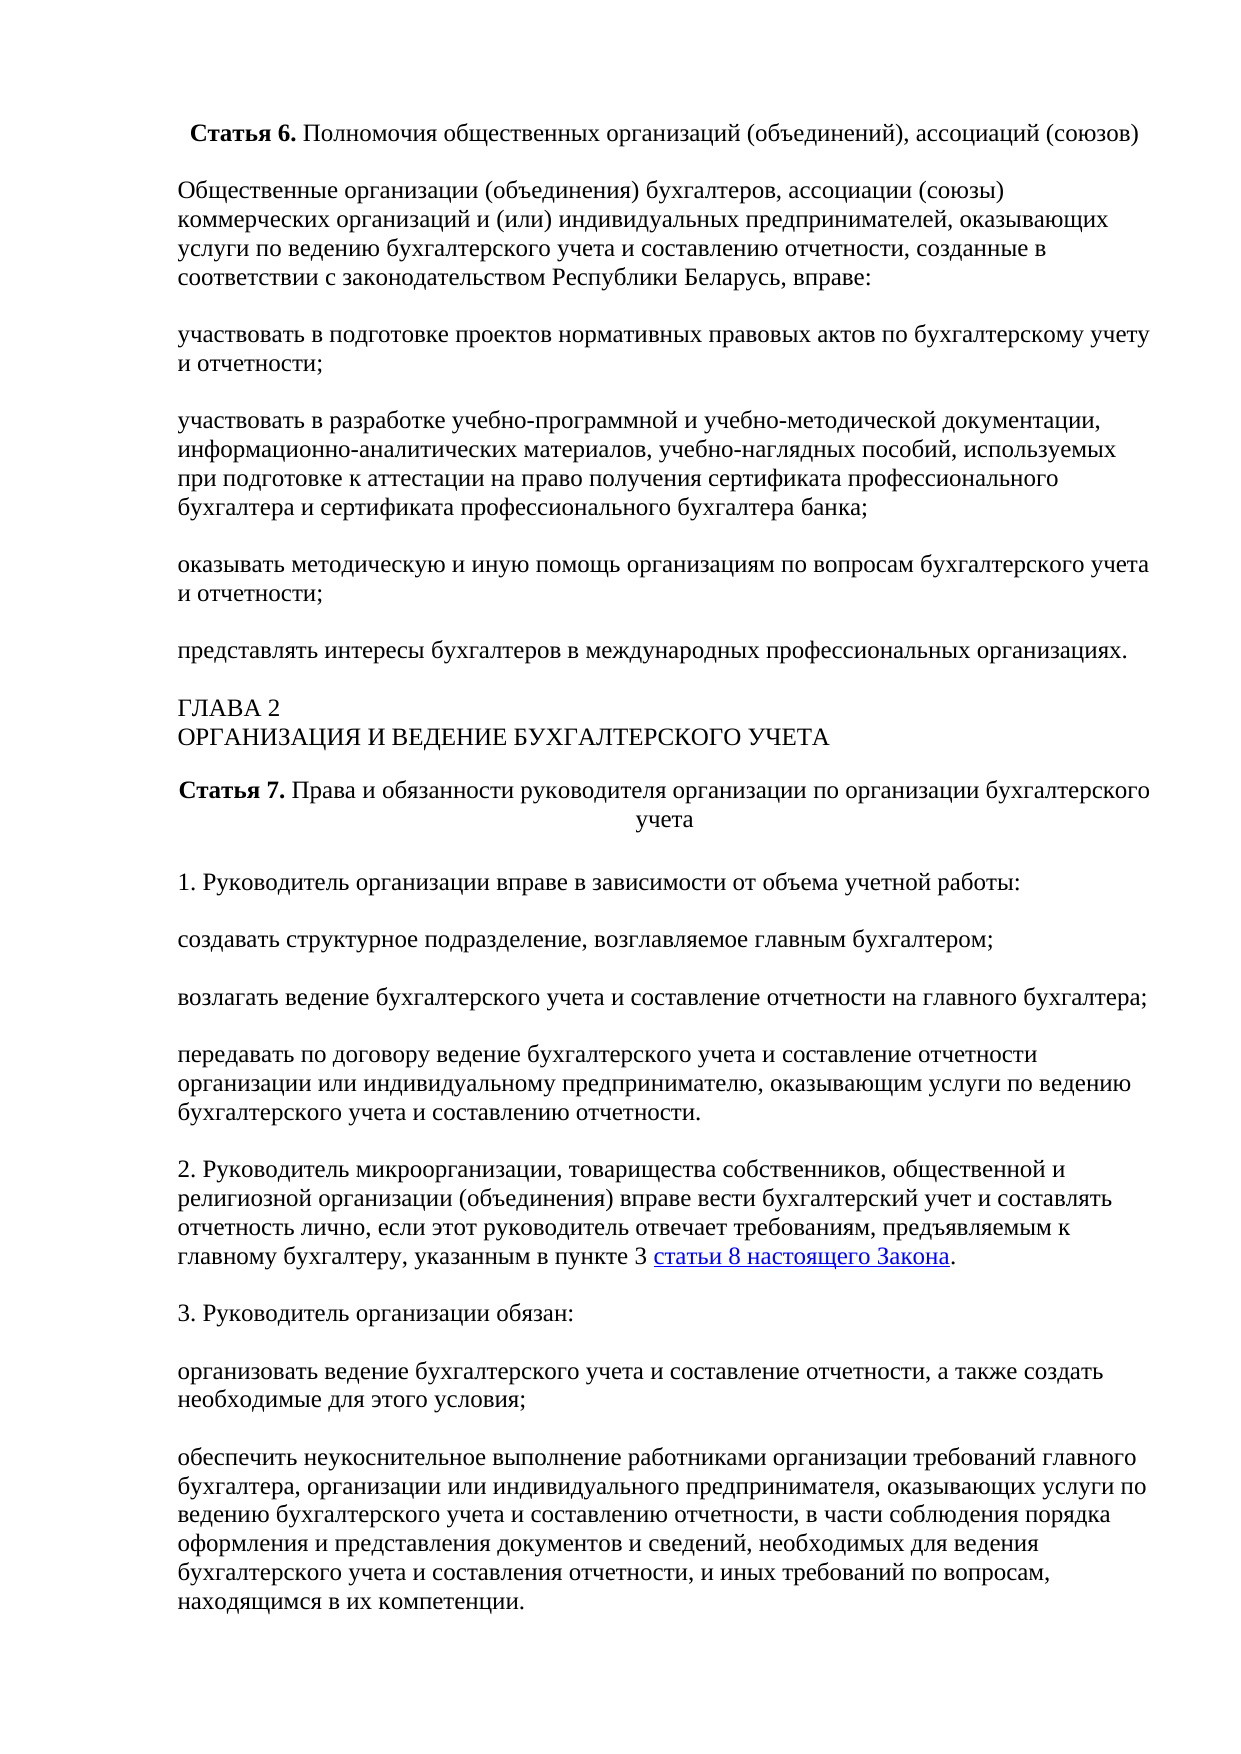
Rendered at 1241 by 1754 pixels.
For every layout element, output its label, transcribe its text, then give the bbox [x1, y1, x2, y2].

text Статья 6. Полномочия общественных организаций (объединений), ассоциаций (союзов) [177, 118, 1152, 147]
text Статья 7. Права и обязанности руководителя организации по организации бухгалтерского учета [177, 776, 1152, 833]
text Общественные организации (объединения) бухгалтеров, ассоциации (союзы) коммерческих организаций и (или) индивидуальных предпринимателей, оказывающих услуги по ведению бухгалтерского учета и составлению отчетности, созданные в соответствии с законодательством Республики Беларусь, вправе: участвовать в подготовке проектов нормативных правовых актов по бухгалтерскому учету и отчетности; участвовать в разработке учебно-программной и учебно-методической документации, информационно-аналитических материалов, учебно-наглядных пособий, используемых при подготовке к аттестации на право получения сертификата профессионального бухгалтера и сертификата профессионального бухгалтера банка; оказывать методическую и иную помощь организациям по вопросам бухгалтерского учета и отчетности; представлять интересы бухгалтеров в международных профессиональных организациях. ГЛАВА 2 ОРГАНИЗАЦИЯ И ВЕДЕНИЕ БУХГАЛТЕРСКОГО УЧЕТА [177, 147, 1152, 751]
text 1. Руководитель организации вправе в зависимости от объема учетной работы: создавать структурное подразделение, возглавляемое главным бухгалтером; возлагать ведение бухгалтерского учета и составление отчетности на главного бухгалтера; передавать по договору ведение бухгалтерского учета и составление отчетности организации или индивидуальному предпринимателю, оказывающим услуги по ведению бухгалтерского учета и составлению отчетности. 2. Руководитель микроорганизации, товарищества собственников, общественной и религиозной организации (объединения) вправе вести бухгалтерский учет и составлять отчетность лично, если этот руководитель отвечает требованиям, предъявляемым к главному бухгалтеру, указанным в пункте 3 статьи 8 настоящего Закона. 3. Руководитель организации обязан: организовать ведение бухгалтерского учета и составление отчетности, а также создать необходимые для этого условия; обеспечить неукоснительное выполнение работниками организации требований главного бухгалтера, организации или индивидуального предпринимателя, оказывающих услуги по ведению бухгалтерского учета и составлению отчетности, в части соблюдения порядка оформления и представления документов и сведений, необходимых для ведения бухгалтерского учета и составления отчетности, и иных требований по вопросам, находящимся в их компетенции. [177, 867, 1152, 1614]
